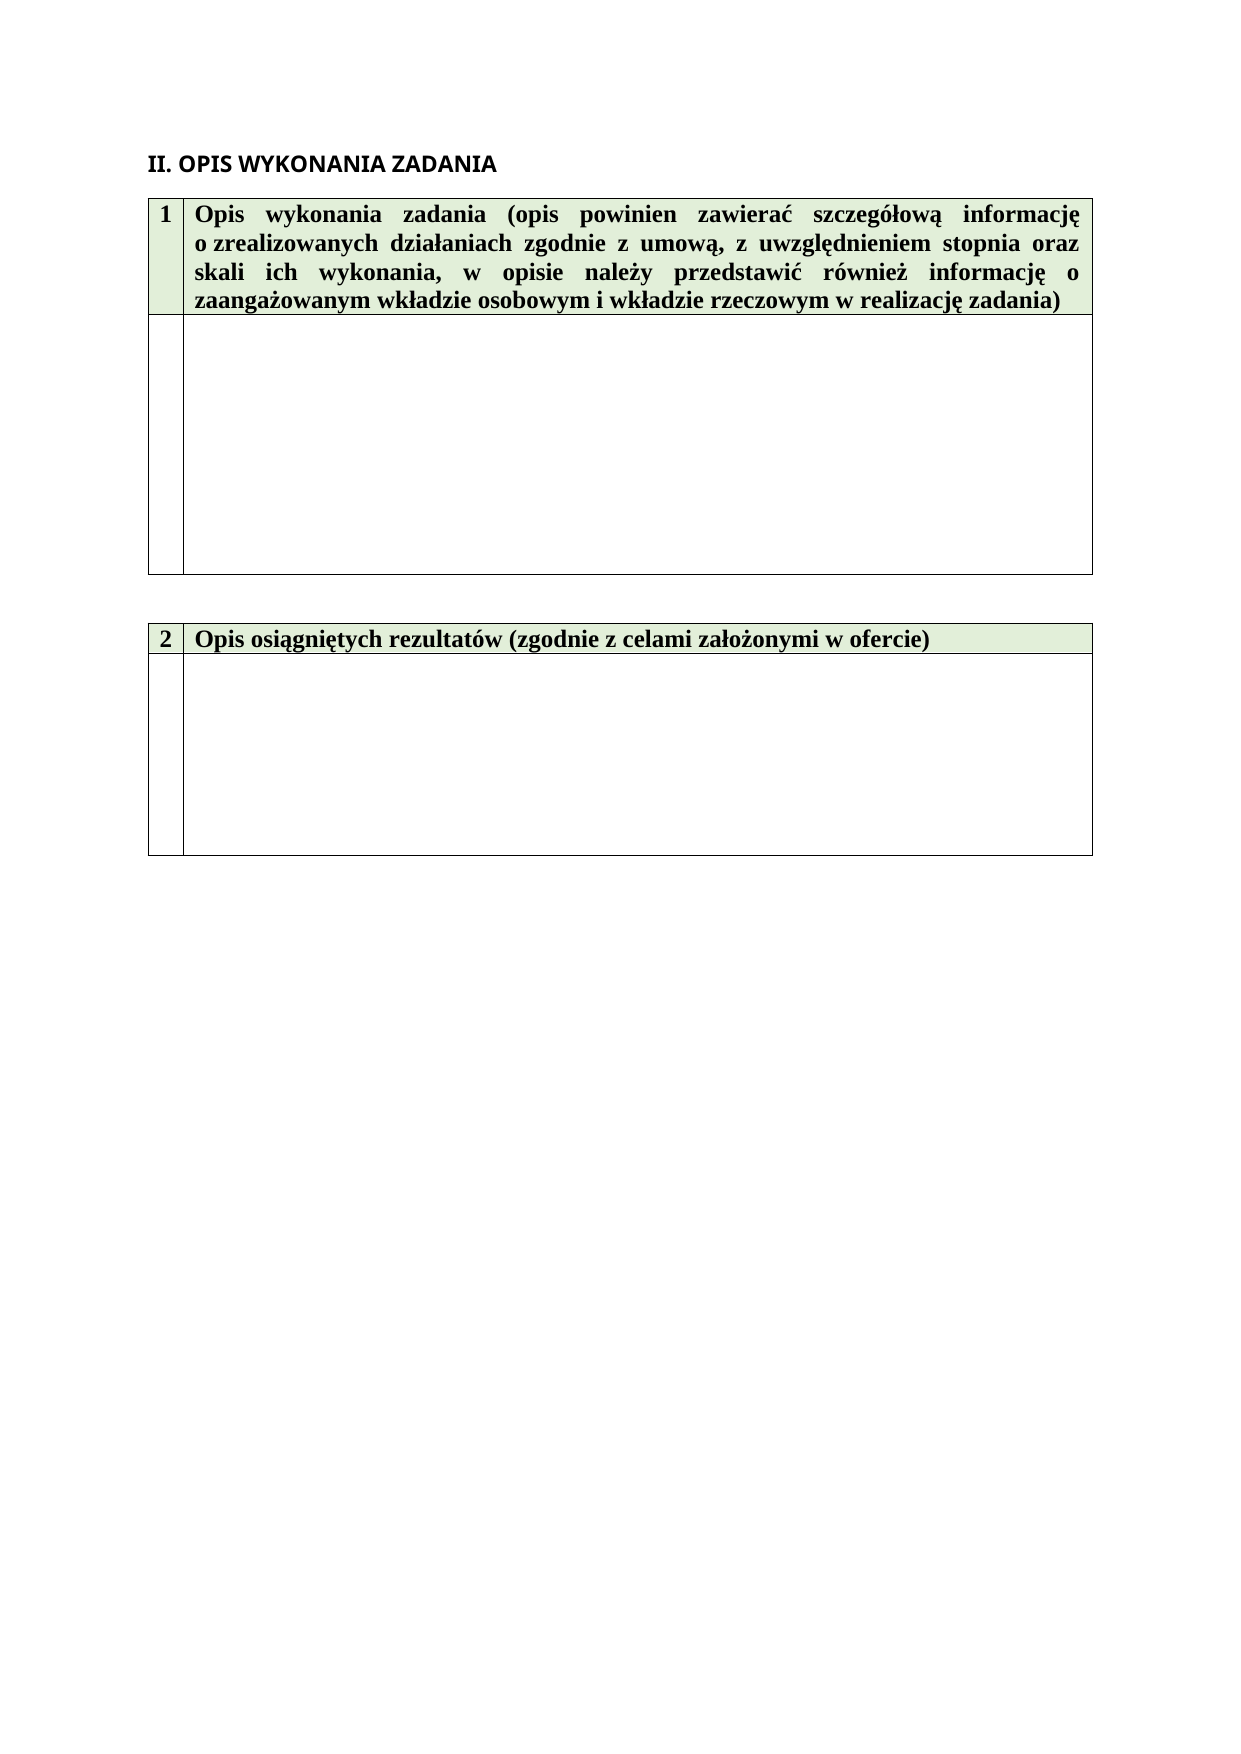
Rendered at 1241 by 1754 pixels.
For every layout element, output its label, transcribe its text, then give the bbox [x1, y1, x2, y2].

table_header 2 [149, 624, 183, 652]
list OPIS WYKONANIA ZADANIA [148, 148, 1093, 179]
table_cell [184, 315, 1092, 574]
table_cell [149, 315, 183, 574]
table_header Opis wykonania zadania (opis powinien zawierać szczegółową informację o zrealizowanych działaniach zgodnie z umową, z uwzględnieniem stopnia oraz skali ich wykonania, w opisie należy przedstawić również informację o zaangażowanym wkładzie osobowym i wkładzie rzeczowym w realizację zadania) [184, 199, 1092, 314]
table_cell [184, 654, 1092, 855]
table_header 1 [149, 199, 183, 314]
table_cell [149, 654, 183, 855]
table_header Opis osiągniętych rezultatów (zgodnie z celami założonymi w ofercie) [184, 624, 1092, 652]
